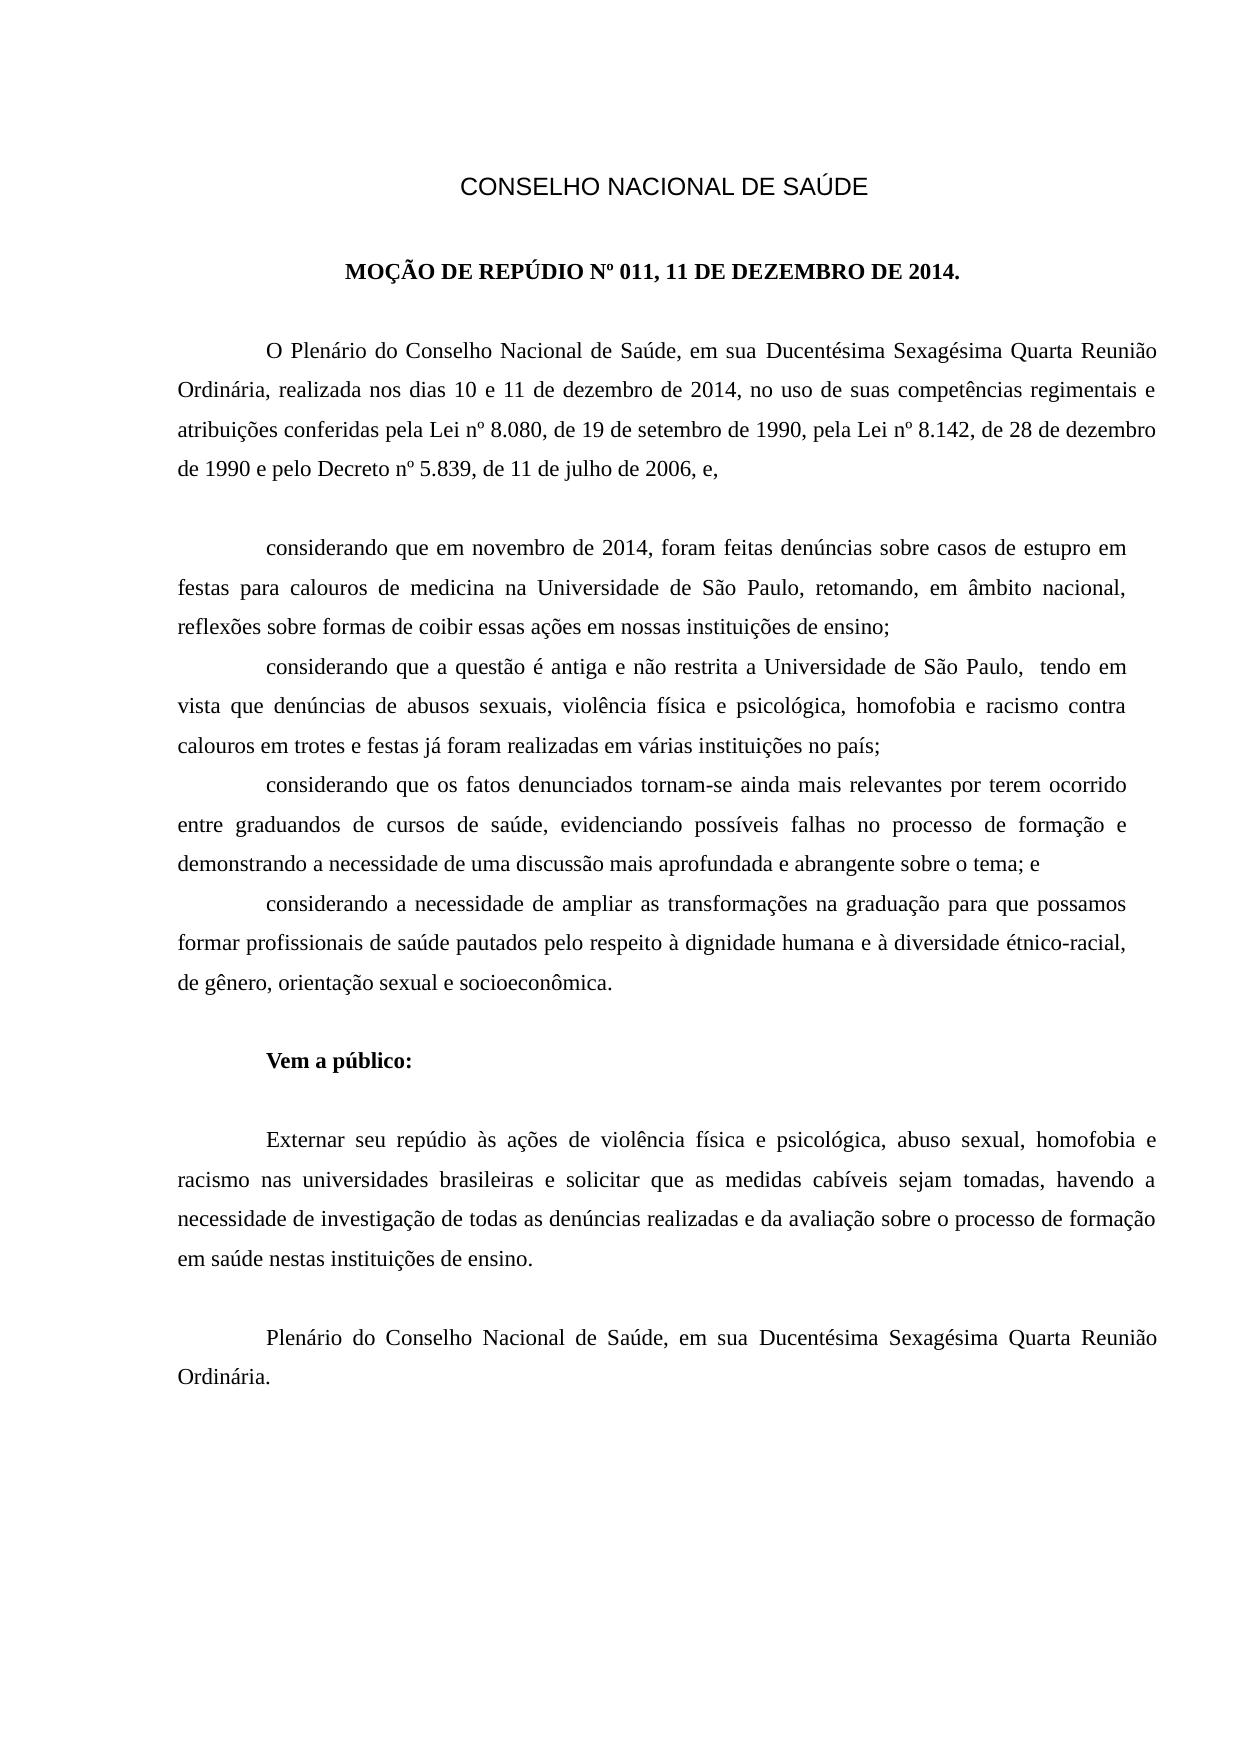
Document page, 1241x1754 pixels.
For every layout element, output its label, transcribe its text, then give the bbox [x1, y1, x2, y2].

text CONSELHO NACIONAL DE SAÚDE [177, 172, 1152, 200]
text O Plenário do Conselho Nacional de Saúde, em sua Ducentésima Sexagésima Quarta Reunião Ordinária, realizada nos dias 10 e 11 de dezembro de 2014, no uso de suas competências regimentais e atribuições conferidas pela Lei nº 8.080, de 19 de setembro de 1990, pela Lei nº 8.142, de 28 de dezembro de 1990 e pelo Decreto nº 5.839, de 11 de julho de 2006, e, [177, 337, 1158, 482]
text Vem a público: [177, 1048, 1158, 1074]
text considerando que em novembro de 2014, foram feitas denúncias sobre casos de estupro em festas para calouros de medicina na Universidade de São Paulo, retomando, em âmbito nacional, reflexões sobre formas de coibir essas ações em nossas instituições de ensino; [177, 534, 1128, 640]
text considerando que a questão é antiga e não restrita a Universidade de São Paulo, tendo em vista que denúncias de abusos sexuais, violência física e psicológica, homofobia e racismo contra calouros em trotes e festas já foram realizadas em várias instituições no país; [177, 653, 1128, 758]
text Externar seu repúdio às ações de violência física e psicológica, abuso sexual, homofobia e racismo nas universidades brasileiras e solicitar que as medidas cabíveis sejam tomadas, havendo a necessidade de investigação de todas as denúncias realizadas e da avaliação sobre o processo de formação em saúde nestas instituições de ensino. [177, 1127, 1158, 1271]
text Plenário do Conselho Nacional de Saúde, em sua Ducentésima Sexagésima Quarta Reunião Ordinária. [177, 1324, 1158, 1390]
text considerando a necessidade de ampliar as transformações na graduação para que possamos formar profissionais de saúde pautados pelo respeito à dignidade humana e à diversidade étnico-racial, de gênero, orientação sexual e socioeconômica. [177, 890, 1128, 995]
text considerando que os fatos denunciados tornam-se ainda mais relevantes por terem ocorrido entre graduandos de cursos de saúde, evidenciando possíveis falhas no processo de formação e demonstrando a necessidade de uma discussão mais aprofundada e abrangente sobre o tema; e [177, 771, 1128, 877]
text MOÇÃO DE REPÚDIO Nº 011, 11 DE DEZEMBRO DE 2014. [177, 258, 1128, 284]
